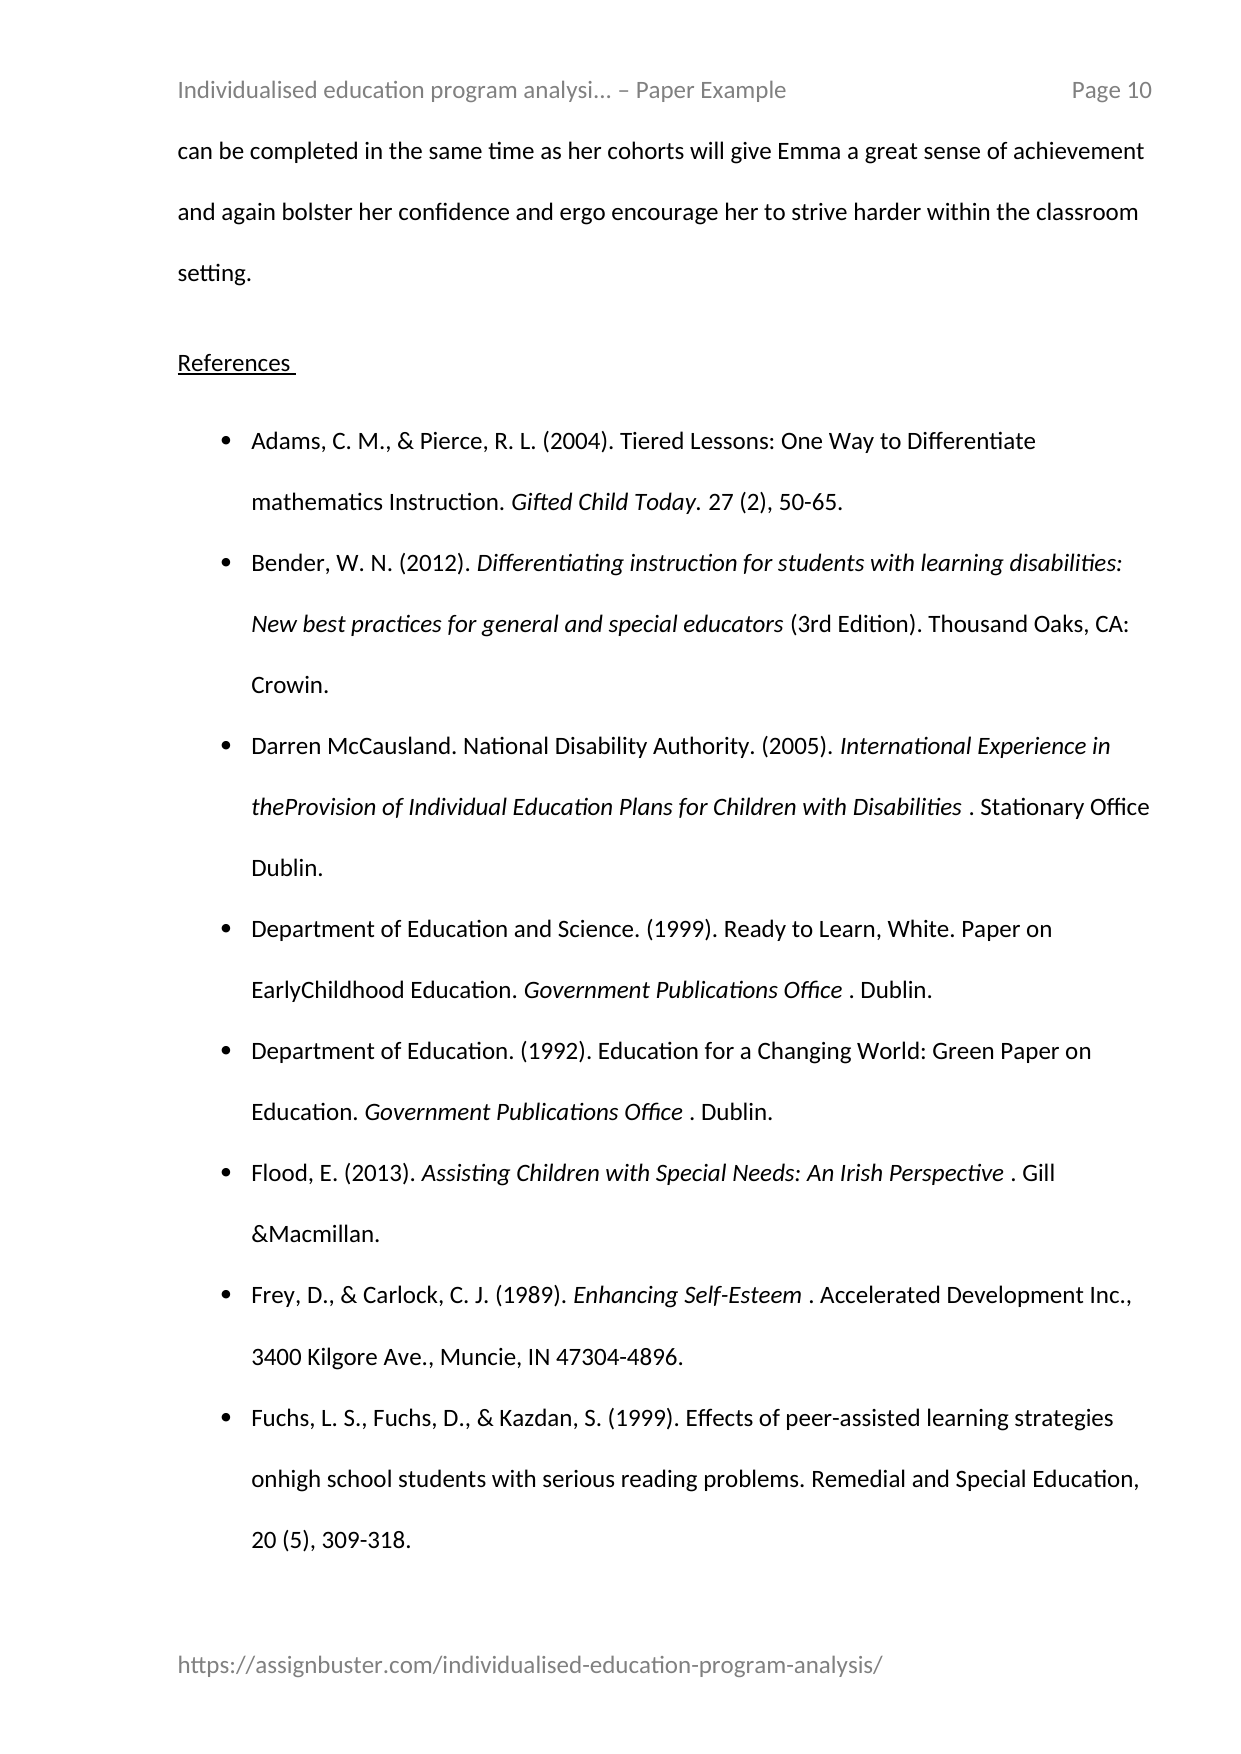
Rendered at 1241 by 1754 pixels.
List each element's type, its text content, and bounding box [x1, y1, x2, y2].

text References [177, 347, 1152, 378]
list Frey, D., & Carlock, C. J. (1989). Enhancing Self-Esteem . Accelerated Development Inc., 3400 Kilgore Ave., Muncie, IN 47304-4896. [222, 1280, 1152, 1371]
list Flood, E. (2013). Assisting Children with Special Needs: An Irish Perspective . Gill &Macmillan. [222, 1158, 1152, 1249]
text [177, 135, 1152, 287]
list Department of Education and Science. (1999). Ready to Learn, White. Paper on EarlyChildhood Education. Government Publications Office . Dublin. [222, 913, 1152, 1005]
list Fuchs, L. S., Fuchs, D., & Kazdan, S. (1999). Effects of peer-assisted learning strategies onhigh school students with serious reading problems. Remedial and Special Education, 20 (5), 309-318. [222, 1402, 1152, 1554]
list Department of Education. (1992). Education for a Changing World: Green Paper on Education. Government Publications Office . Dublin. [222, 1036, 1152, 1127]
list Adams, C. M., & Pierce, R. L. (2004). Tiered Lessons: One Way to Differentiate mathematics Instruction. Gifted Child Today. 27 (2), 50-65. [222, 425, 1152, 517]
list Bender, W. N. (2012). Differentiating instruction for students with learning disabilities: New best practices for general and special educators (3rd Edition). Thousand Oaks, CA: Crowin. [222, 547, 1152, 700]
list Darren McCausland. National Disability Authority. (2005). International Experience in theProvision of Individual Education Plans for Children with Disabilities . Stationary Office Dublin. [222, 730, 1152, 883]
